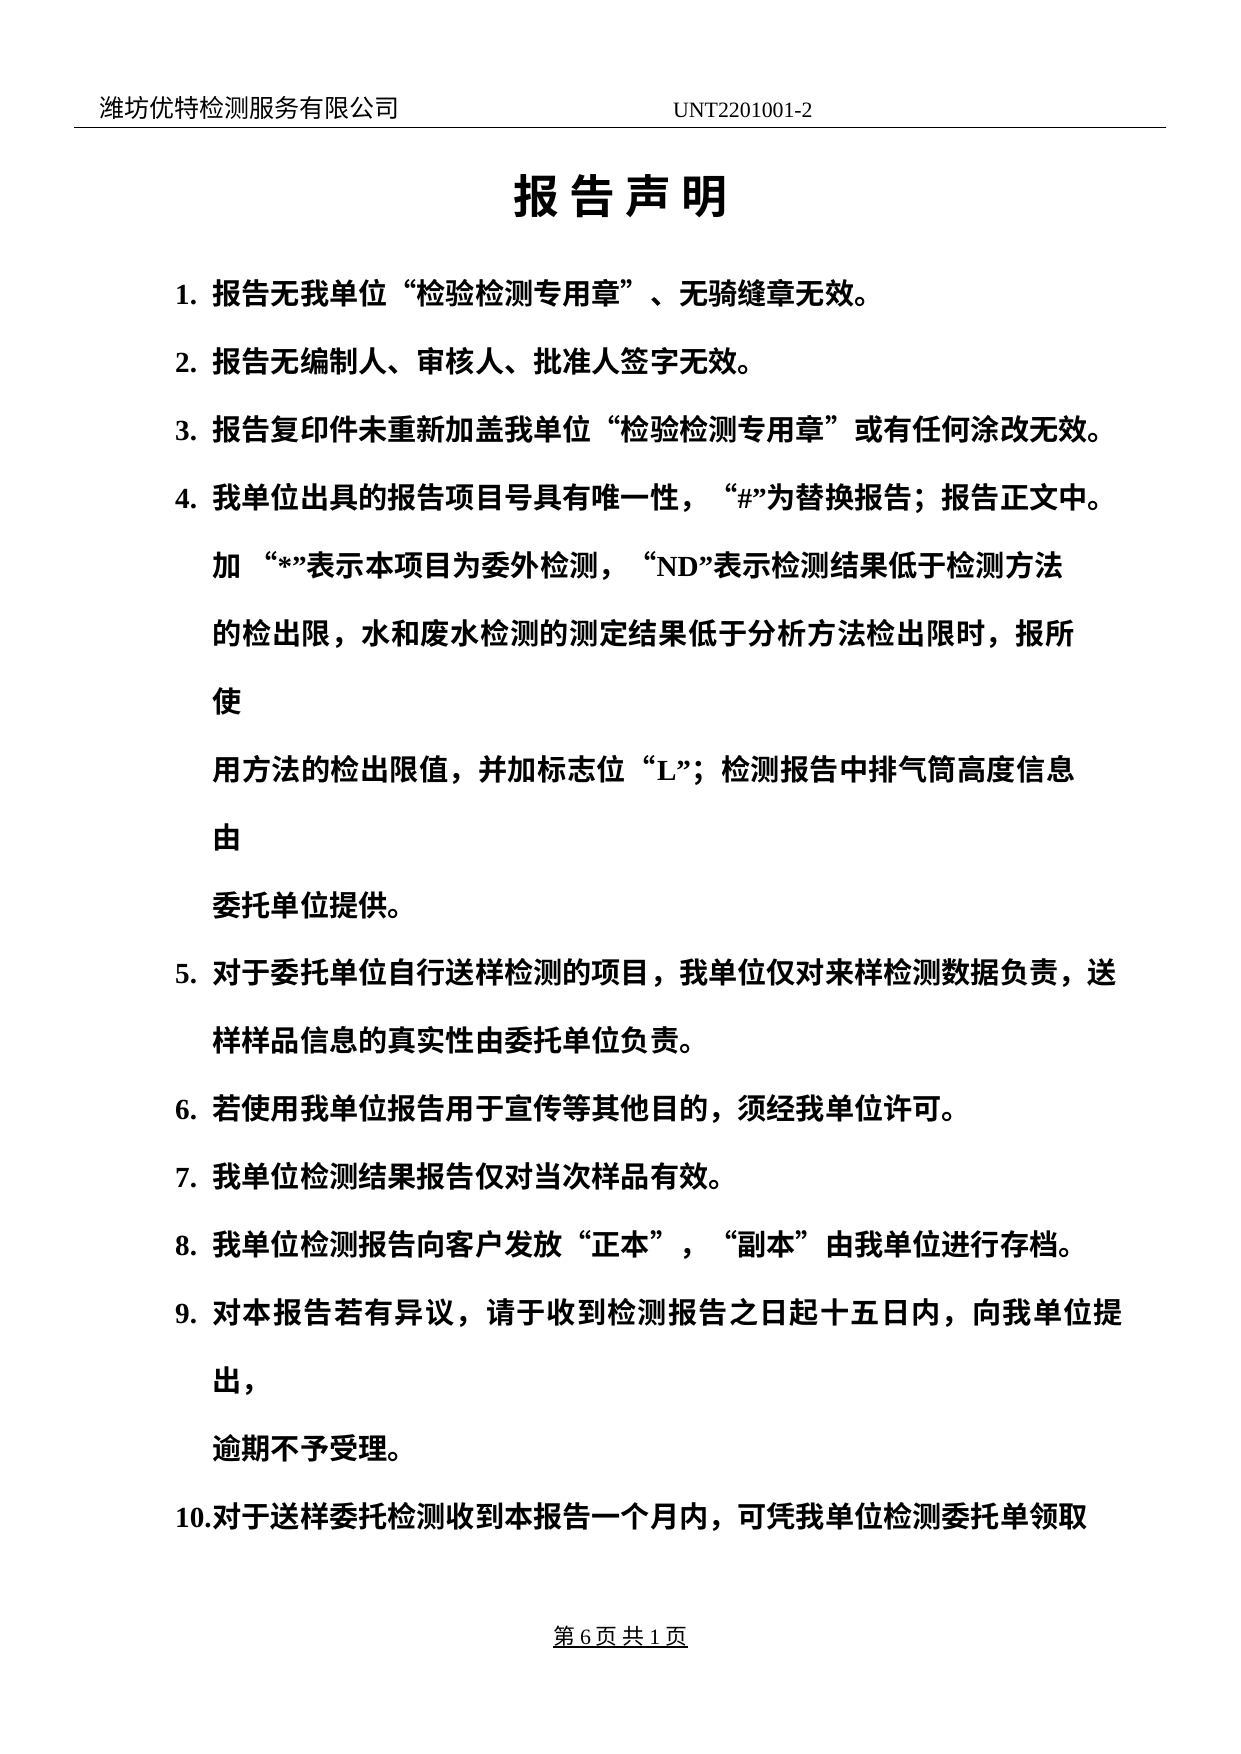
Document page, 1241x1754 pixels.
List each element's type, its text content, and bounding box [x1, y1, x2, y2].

table_cell 逾期不予受理。 [105, 1413, 1135, 1481]
table_cell 加 “*”表示本项目为委外检测，“ND”表示检测结果低于检测方法 [105, 530, 1135, 598]
table_cell 委托单位提供。 [105, 869, 1135, 937]
table_cell 报告无我单位“检验检测专用章”、无骑缝章无效。 [105, 258, 1135, 326]
table_cell 对于送样委托检测收到本报告一个月内，可凭我单位检测委托单领取 [105, 1481, 1135, 1548]
table_cell 我单位出具的报告项目号具有唯一性，“#”为替换报告；报告正文中。 [105, 462, 1135, 530]
table_cell 样样品信息的真实性由委托单位负责。 [105, 1005, 1135, 1073]
table_cell 用方法的检出限值，并加标志位“L”；检测报告中排气筒高度信息由 [105, 734, 1135, 869]
table_cell 对于委托单位自行送样检测的项目，我单位仅对来样检测数据负责，送 [105, 937, 1135, 1005]
table_cell 报告无编制人、审核人、批准人签字无效。 [105, 326, 1135, 394]
table_cell 我单位检测结果报告仅对当次样品有效。 [105, 1141, 1135, 1209]
table_header 报 告 声 明 [105, 143, 1135, 258]
table_cell 报告复印件未重新加盖我单位“检验检测专用章”或有任何涂改无效。 [105, 394, 1135, 462]
table_cell 若使用我单位报告用于宣传等其他目的，须经我单位许可。 [105, 1073, 1135, 1141]
table_cell 的检出限，水和废水检测的测定结果低于分析方法检出限时，报所使 [105, 598, 1135, 733]
table_cell 对本报告若有异议，请于收到检测报告之日起十五日内，向我单位提出， [105, 1277, 1135, 1413]
table_cell 我单位检测报告向客户发放“正本”，“副本”由我单位进行存档。 [105, 1209, 1135, 1277]
